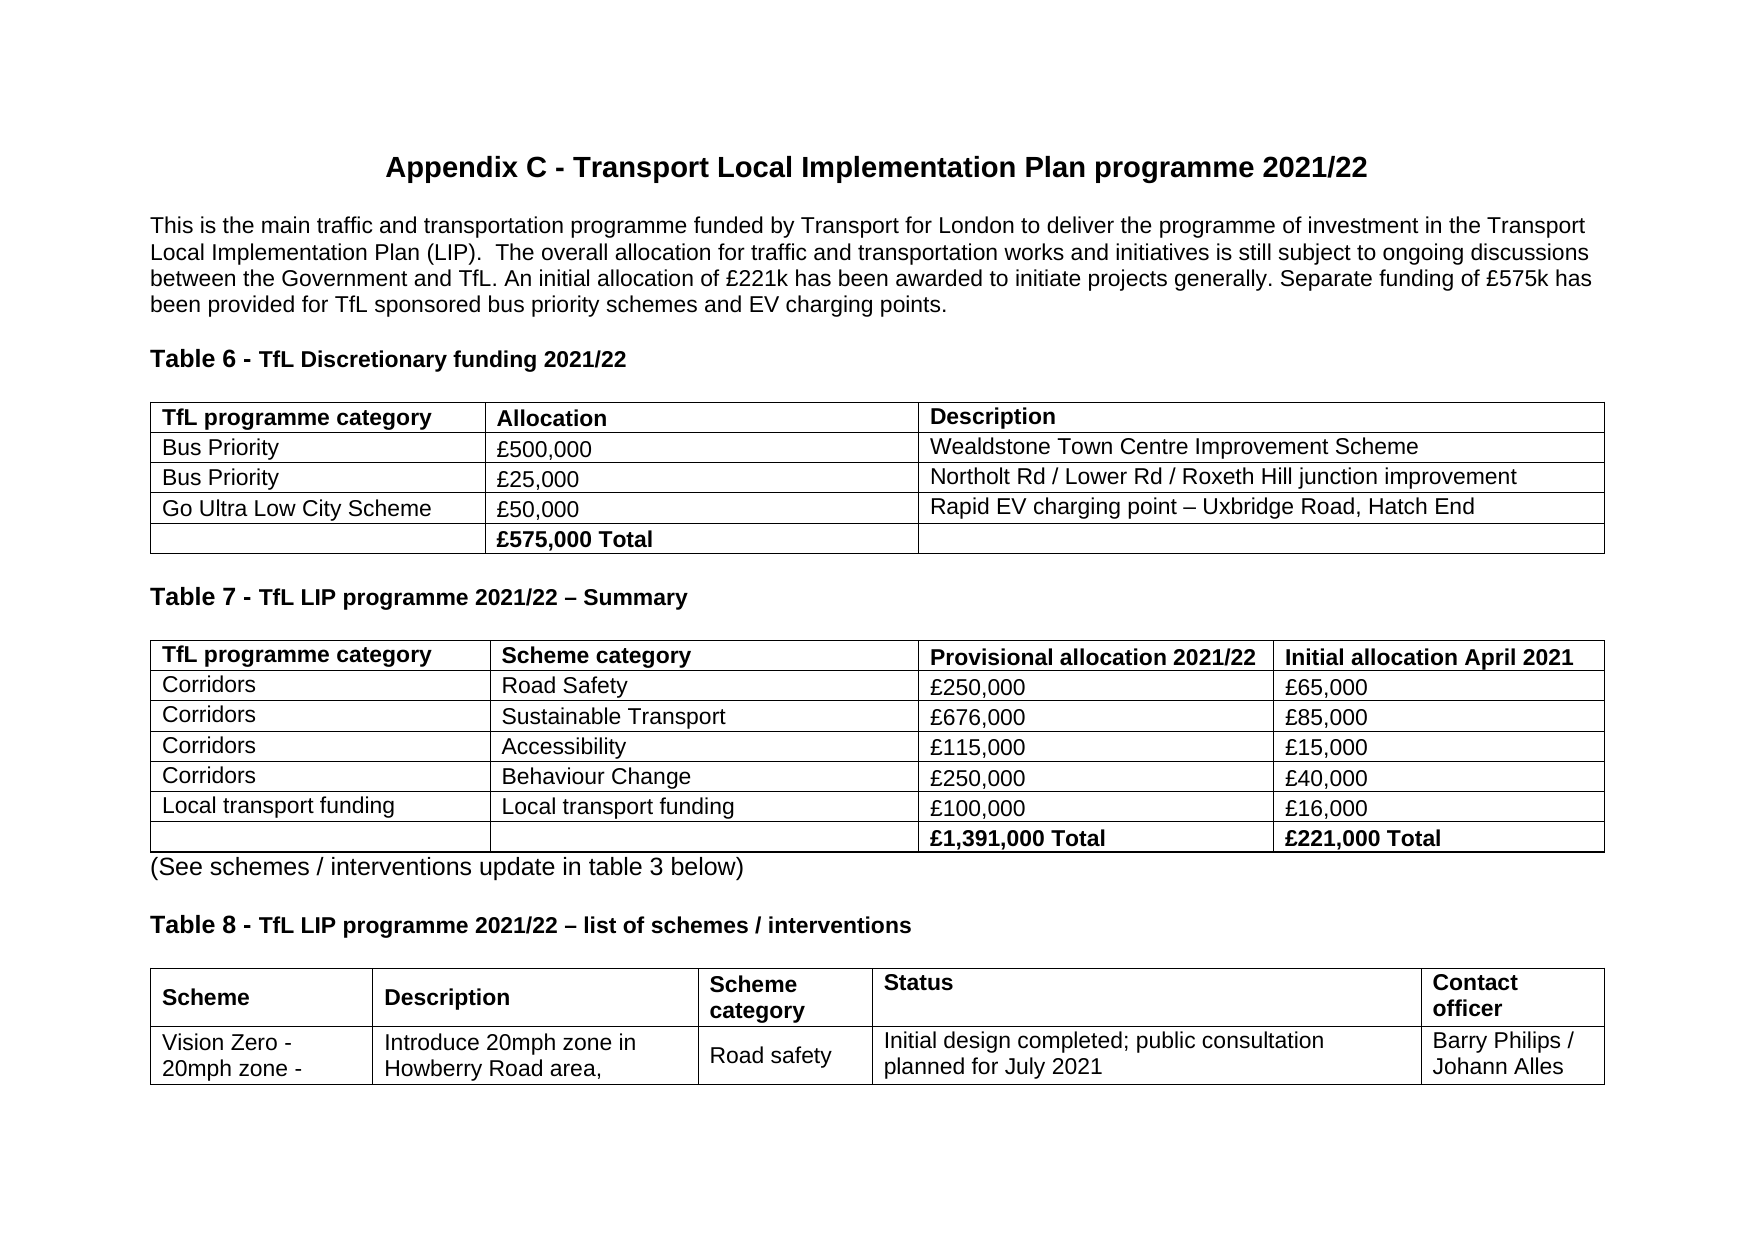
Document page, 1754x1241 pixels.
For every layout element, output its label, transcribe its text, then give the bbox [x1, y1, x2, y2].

table_cell £250,000 [919, 671, 1273, 700]
table_cell Local transport funding [491, 792, 918, 821]
text (See schemes / interventions update in table 3 below) [150, 853, 1604, 881]
table_cell £40,000 [1274, 762, 1604, 791]
table_cell £65,000 [1274, 671, 1604, 700]
table_cell £15,000 [1274, 732, 1604, 761]
table_cell Bus Priority [151, 463, 485, 492]
table_cell Sustainable Transport [491, 701, 918, 731]
text Appendix C - Transport Local Implementation Plan programme 2021/22 [150, 150, 1604, 183]
table_header Allocation [486, 403, 918, 432]
table_header Scheme category [491, 641, 918, 670]
table_cell Road safety [699, 1027, 872, 1084]
table_header Description [919, 403, 1604, 432]
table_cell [151, 1027, 372, 1084]
table_cell £115,000 [919, 732, 1273, 761]
table_header Scheme [151, 969, 372, 1026]
table_header Description [373, 969, 698, 1026]
text Table 6 - TfL Discretionary funding 2021/22 [150, 344, 1604, 373]
table_cell [919, 524, 1604, 553]
table_header TfL programme category [151, 641, 490, 670]
table_header Provisional allocation 2021/22 [919, 641, 1273, 670]
table_cell £16,000 [1274, 792, 1604, 821]
table_cell Go Ultra Low City Scheme [151, 493, 485, 522]
table_cell £50,000 [486, 493, 918, 522]
table_cell £221,000 Total [1274, 822, 1604, 851]
text This is the main traffic and transportation programme funded by Transport for London to deliver the programme of investment in the Transport Local Implementation Plan (LIP). The overall allocation for traffic and transportation works and initiatives is still subject to ongoing discussions between the Government and TfL. An initial allocation of £221k has been awarded to initiate projects generally. Separate funding of £575k has been provided for TfL sponsored bus priority schemes and EV charging points. [150, 212, 1604, 318]
table_cell £500,000 [486, 433, 918, 462]
table_cell Rapid EV charging point – Uxbridge Road, Hatch End [919, 493, 1604, 522]
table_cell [373, 1027, 698, 1084]
table_cell £1,391,000 Total [919, 822, 1273, 851]
table_header Scheme category [699, 969, 872, 1026]
table_cell Bus Priority [151, 433, 485, 462]
table_cell Road Safety [491, 671, 918, 700]
table_header Status [873, 969, 1421, 1026]
table_cell £250,000 [919, 762, 1273, 791]
table_cell Corridors [151, 732, 490, 761]
table_cell Corridors [151, 671, 490, 700]
table_cell Corridors [151, 701, 490, 731]
table_cell £676,000 [919, 701, 1273, 731]
text Table 8 - TfL LIP programme 2021/22 – list of schemes / interventions [150, 910, 1604, 939]
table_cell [1422, 1027, 1604, 1084]
table_cell Accessibility [491, 732, 918, 761]
table_cell [151, 524, 485, 553]
table_cell [151, 822, 490, 851]
table_cell [491, 822, 918, 851]
table_header TfL programme category [151, 403, 485, 432]
table_header Initial allocation April 2021 [1274, 641, 1604, 670]
table_cell Northolt Rd / Lower Rd / Roxeth Hill junction improvement [919, 463, 1604, 492]
table_cell Corridors [151, 762, 490, 791]
table_cell Wealdstone Town Centre Improvement Scheme [919, 433, 1604, 462]
table_cell £575,000 Total [486, 524, 918, 553]
table_cell Behaviour Change [491, 762, 918, 791]
table_header Contact officer [1422, 969, 1604, 1026]
table_cell £85,000 [1274, 701, 1604, 731]
table_cell £100,000 [919, 792, 1273, 821]
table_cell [873, 1027, 1421, 1084]
text Table 7 - TfL LIP programme 2021/22 – Summary [150, 582, 1604, 611]
table_cell £25,000 [486, 463, 918, 492]
table_cell Local transport funding [151, 792, 490, 821]
